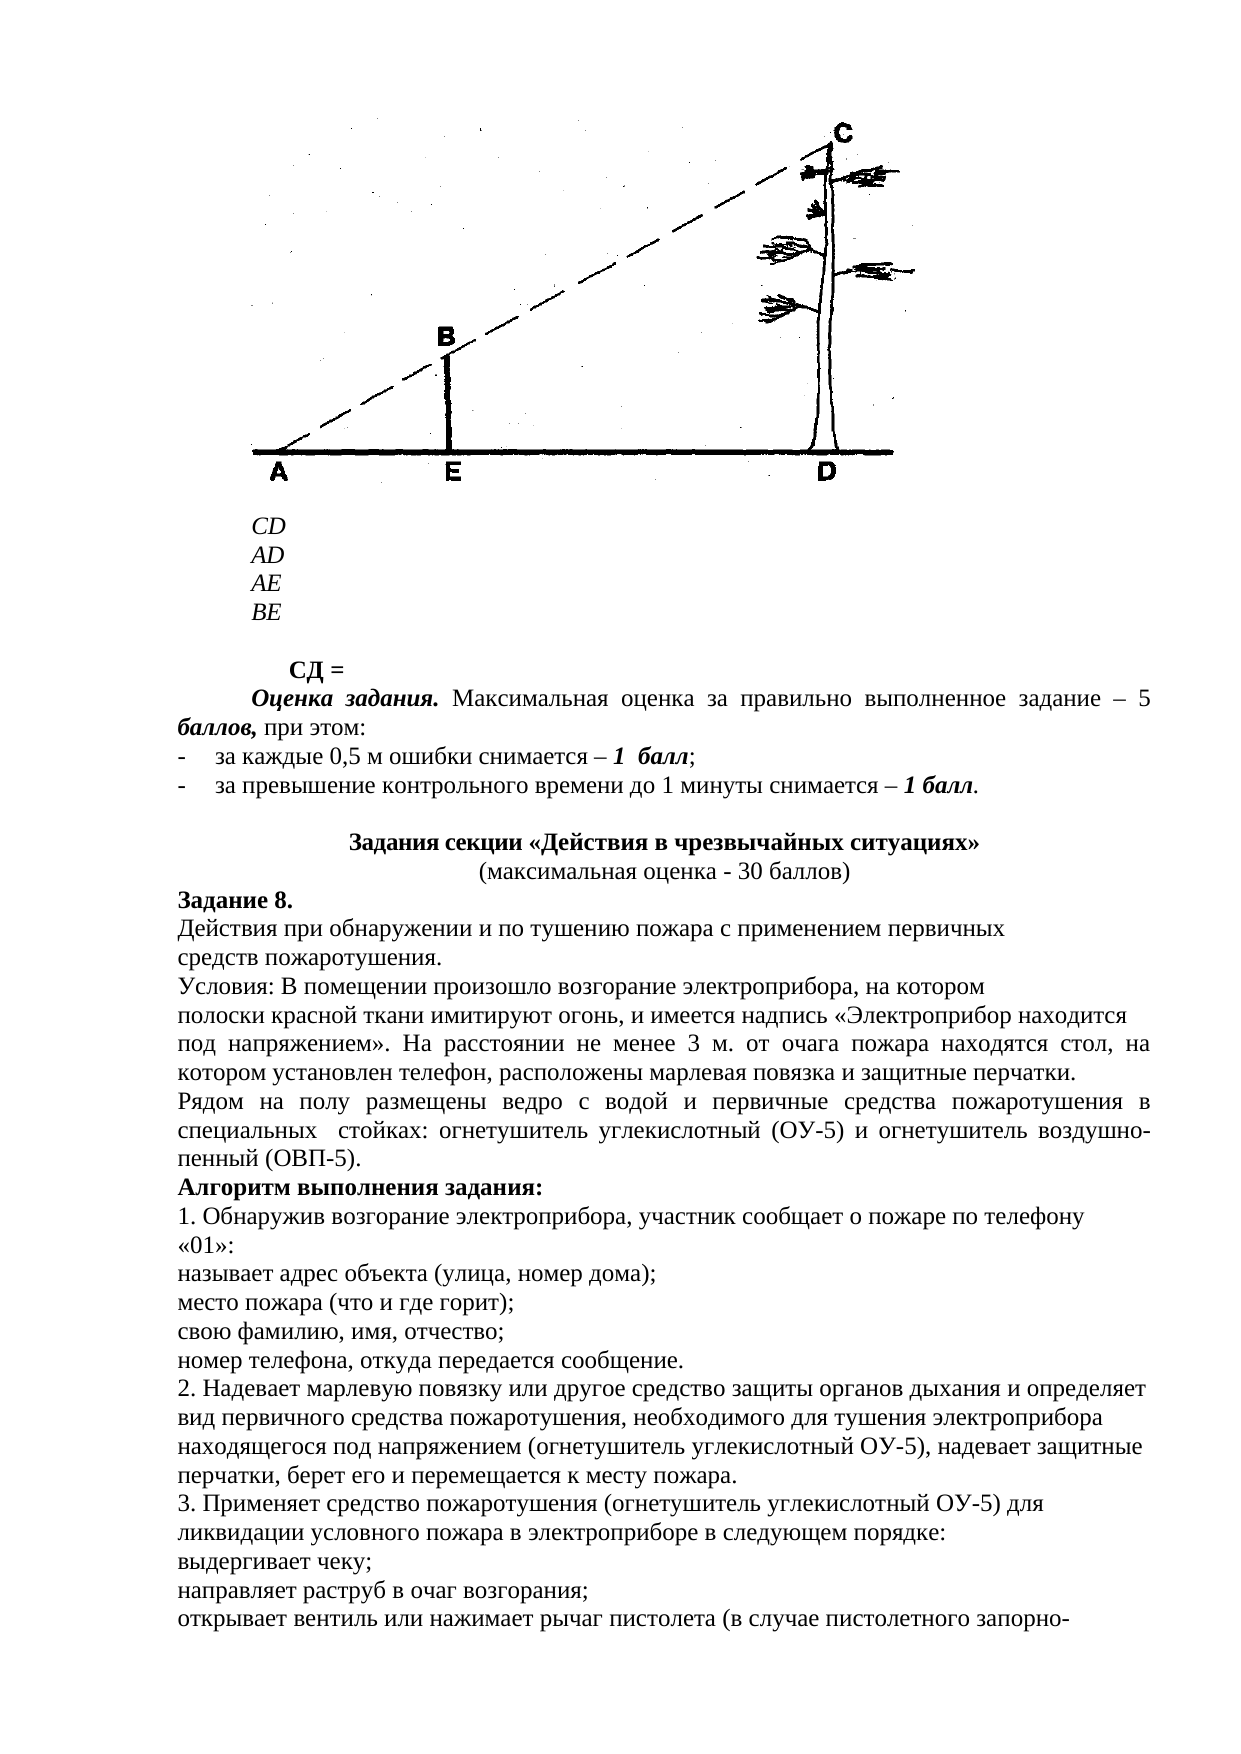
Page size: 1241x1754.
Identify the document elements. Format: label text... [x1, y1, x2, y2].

picture [251, 118, 915, 483]
text открывает вентиль или нажимает рычаг пистолета (в случае пистолетного запорно- [177, 1603, 1152, 1632]
text Задания секции «Действия в чрезвычайных ситуациях» [177, 827, 1152, 856]
text называет адрес объекта (улица, номер дома); [177, 1258, 1152, 1287]
text «01»: [177, 1230, 1152, 1258]
text BE [177, 597, 1152, 626]
text Условия: В помещении произошло возгорание электроприбора, на котором [177, 971, 1152, 1000]
text АЕ [177, 568, 1152, 597]
text вид первичного средства пожаротушения, необходимого для тушения электроприбора [177, 1402, 1152, 1431]
text полоски красной ткани имитируют огонь, и имеется надпись «Электроприбор находится [177, 1000, 1152, 1028]
text место пожара (что и где горит); [177, 1287, 1152, 1316]
text CD [177, 511, 1152, 540]
text ликвидации условного пожара в электроприборе в следующем порядке: [177, 1517, 1152, 1546]
text номер телефона, откуда передается сообщение. [177, 1345, 1152, 1373]
text под напряжением». На расстоянии не менее 3 м. от очага пожара находятся стол, на котором установлен телефон, расположены марлевая повязка и защитные перчатки. [177, 1028, 1152, 1086]
text свою фамилию, имя, отчество; [177, 1316, 1152, 1345]
text Рядом на полу размещены ведро с водой и первичные средства пожаротушения в специальных стойках: огнетушитель углекислотный (ОУ-5) и огнетушитель воздушно-пенный (ОВП-5). [177, 1086, 1152, 1172]
text СД = [288, 655, 1152, 683]
list за каждые ошибки снимается – 1 балл; [177, 741, 1152, 770]
text средств пожаротушения. [177, 942, 1152, 971]
text перчатки, берет его и перемещается к месту пожара. [177, 1460, 1152, 1488]
text Задание 8. [177, 885, 1152, 913]
text находящегося под напряжением (огнетушитель углекислотный ОУ-5), надевает защитные [177, 1431, 1152, 1460]
text Оценка задания. Максимальная оценка за правильно выполненное задание – 5 баллов, при этом: [177, 683, 1152, 741]
list за превышение контрольного времени до 1 минуты снимается – 1 балл. [177, 770, 1152, 798]
text выдергивает чеку; [177, 1546, 1152, 1575]
text AD [177, 540, 1152, 568]
text 1. Обнаружив возгорание электроприбора, участник сообщает о пожаре по телефону [177, 1201, 1152, 1230]
text Алгоритм выполнения задания: [177, 1172, 1152, 1201]
text Действия при обнаружении и по тушению пожара с применением первичных [177, 913, 1152, 942]
text 2. Надевает марлевую повязку или другое средство защиты органов дыхания и определяет [177, 1373, 1152, 1402]
text направляет раструб в очаг возгорания; [177, 1575, 1152, 1603]
text 3. Применяет средство пожаротушения (огнетушитель углекислотный ОУ-5) для [177, 1488, 1152, 1517]
text (максимальная оценка - 30 баллов) [177, 856, 1152, 885]
